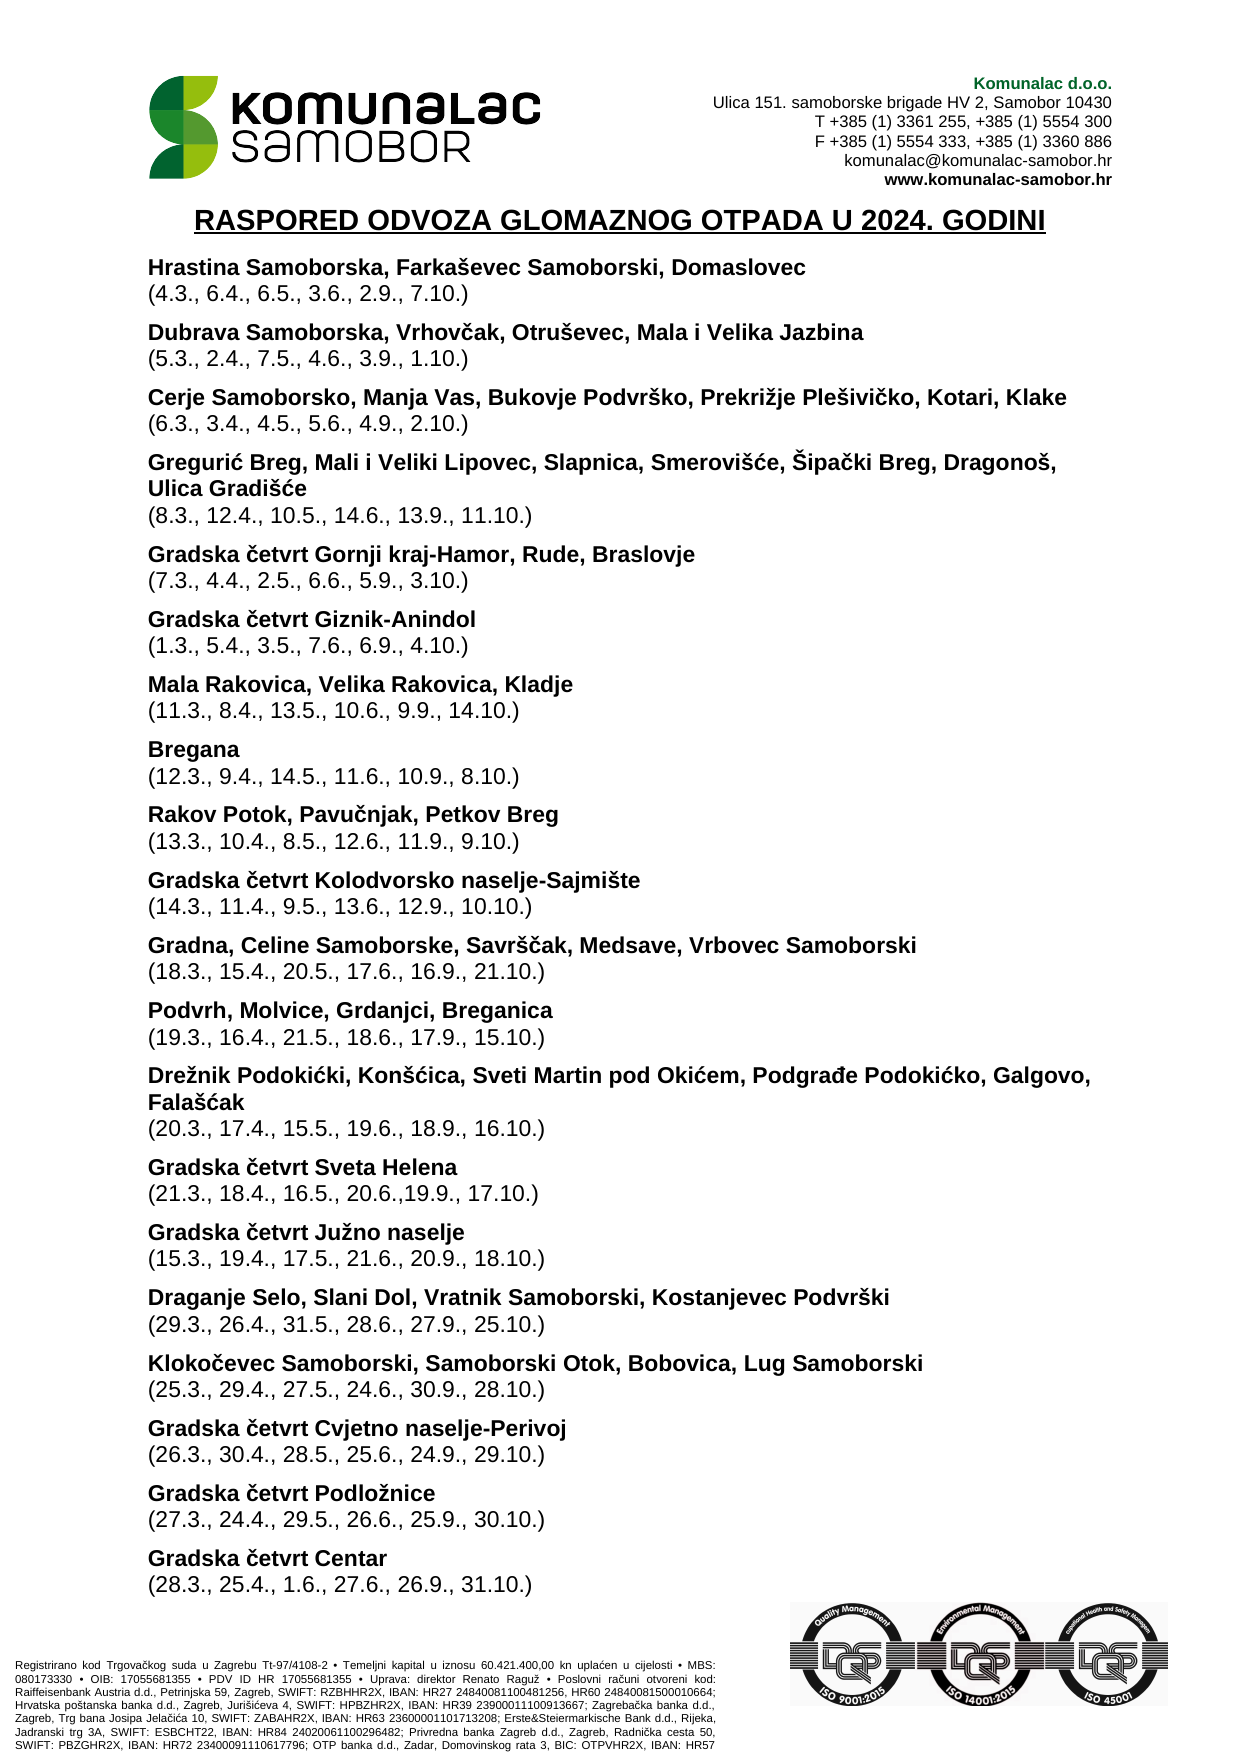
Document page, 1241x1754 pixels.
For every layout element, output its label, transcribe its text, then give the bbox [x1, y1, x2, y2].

text Gradna, Celine Samoborske, Savrščak, Medsave, Vrbovec Samoborski [148, 932, 1093, 958]
text (21.3., 18.4., 16.5., 20.6.,19.9., 17.10.) [148, 1180, 1093, 1207]
text (5.3., 2.4., 7.5., 4.6., 3.9., 1.10.) [148, 345, 1093, 371]
text (26.3., 30.4., 28.5., 25.6., 24.9., 29.10.) [148, 1441, 1093, 1467]
text Gradska četvrt Centar [148, 1545, 1093, 1571]
text (25.3., 29.4., 27.5., 24.6., 30.9., 28.10.) [148, 1376, 1093, 1402]
text (18.3., 15.4., 20.5., 17.6., 16.9., 21.10.) [148, 958, 1093, 984]
text Gradska četvrt Podložnice [148, 1480, 1093, 1506]
picture [789, 1602, 1168, 1706]
text Mala Rakovica, Velika Rakovica, Kladje [148, 671, 1093, 697]
text Gradska četvrt Južno naselje [148, 1219, 1093, 1245]
text Gradska četvrt Cvjetno naselje-Perivoj [148, 1415, 1093, 1441]
text Dubrava Samoborska, Vrhovčak, Otruševec, Mala i Velika Jazbina [148, 319, 1093, 345]
text Podvrh, Molvice, Grdanjci, Breganica [148, 997, 1093, 1023]
text Gradska četvrt Gornji kraj-Hamor, Rude, Braslovje [148, 541, 1093, 567]
text (11.3., 8.4., 13.5., 10.6., 9.9., 14.10.) [148, 697, 1093, 724]
text (1.3., 5.4., 3.5., 7.6., 6.9., 4.10.) [148, 632, 1093, 658]
text (19.3., 16.4., 21.5., 18.6., 17.9., 15.10.) [148, 1023, 1093, 1050]
text Hrastina Samoborska, Farkaševec Samoborski, Domaslovec [148, 253, 1093, 280]
text (8.3., 12.4., 10.5., 14.6., 13.9., 11.10.) [148, 502, 1093, 528]
text Draganje Selo, Slani Dol, Vratnik Samoborski, Kostanjevec Podvrški [148, 1284, 1093, 1311]
text RASPORED ODVOZA GLOMAZNOG OTPADA U 2024. GODINI [148, 203, 1093, 237]
text (29.3., 26.4., 31.5., 28.6., 27.9., 25.10.) [148, 1311, 1093, 1337]
text (7.3., 4.4., 2.5., 6.6., 5.9., 3.10.) [148, 567, 1093, 593]
text (6.3., 3.4., 4.5., 5.6., 4.9., 2.10.) [148, 410, 1093, 437]
text Rakov Potok, Pavučnjak, Petkov Breg [148, 801, 1093, 828]
text (20.3., 17.4., 15.5., 19.6., 18.9., 16.10.) [148, 1115, 1093, 1141]
text (12.3., 9.4., 14.5., 11.6., 10.9., 8.10.) [148, 763, 1093, 789]
text Cerje Samoborsko, Manja Vas, Bukovje Podvrško, Prekrižje Plešivičko, Kotari, Klake [148, 384, 1093, 410]
text (15.3., 19.4., 17.5., 21.6., 20.9., 18.10.) [148, 1245, 1093, 1272]
text Drežnik Podokićki, Konšćica, Sveti Martin pod Okićem, Podgrađe Podokićko, Galgovo, Falašćak [148, 1062, 1093, 1115]
text Bregana [148, 736, 1093, 763]
picture [147, 75, 542, 180]
text (14.3., 11.4., 9.5., 13.6., 12.9., 10.10.) [148, 893, 1093, 919]
text (13.3., 10.4., 8.5., 12.6., 11.9., 9.10.) [148, 828, 1093, 854]
text Gregurić Breg, Mali i Veliki Lipovec, Slapnica, Smerovišće, Šipački Breg, Dragonoš, Ulica Gradišće [148, 449, 1093, 502]
text Gradska četvrt Giznik-Anindol [148, 606, 1093, 632]
text Klokočevec Samoborski, Samoborski Otok, Bobovica, Lug Samoborski [148, 1349, 1093, 1376]
text (27.3., 24.4., 29.5., 26.6., 25.9., 30.10.) [148, 1506, 1093, 1533]
text Gradska četvrt Sveta Helena [148, 1154, 1093, 1180]
text (28.3., 25.4., 1.6., 27.6., 26.9., 31.10.) [148, 1571, 1093, 1598]
text (4.3., 6.4., 6.5., 3.6., 2.9., 7.10.) [148, 280, 1093, 306]
text Gradska četvrt Kolodvorsko naselje-Sajmište [148, 867, 1093, 893]
